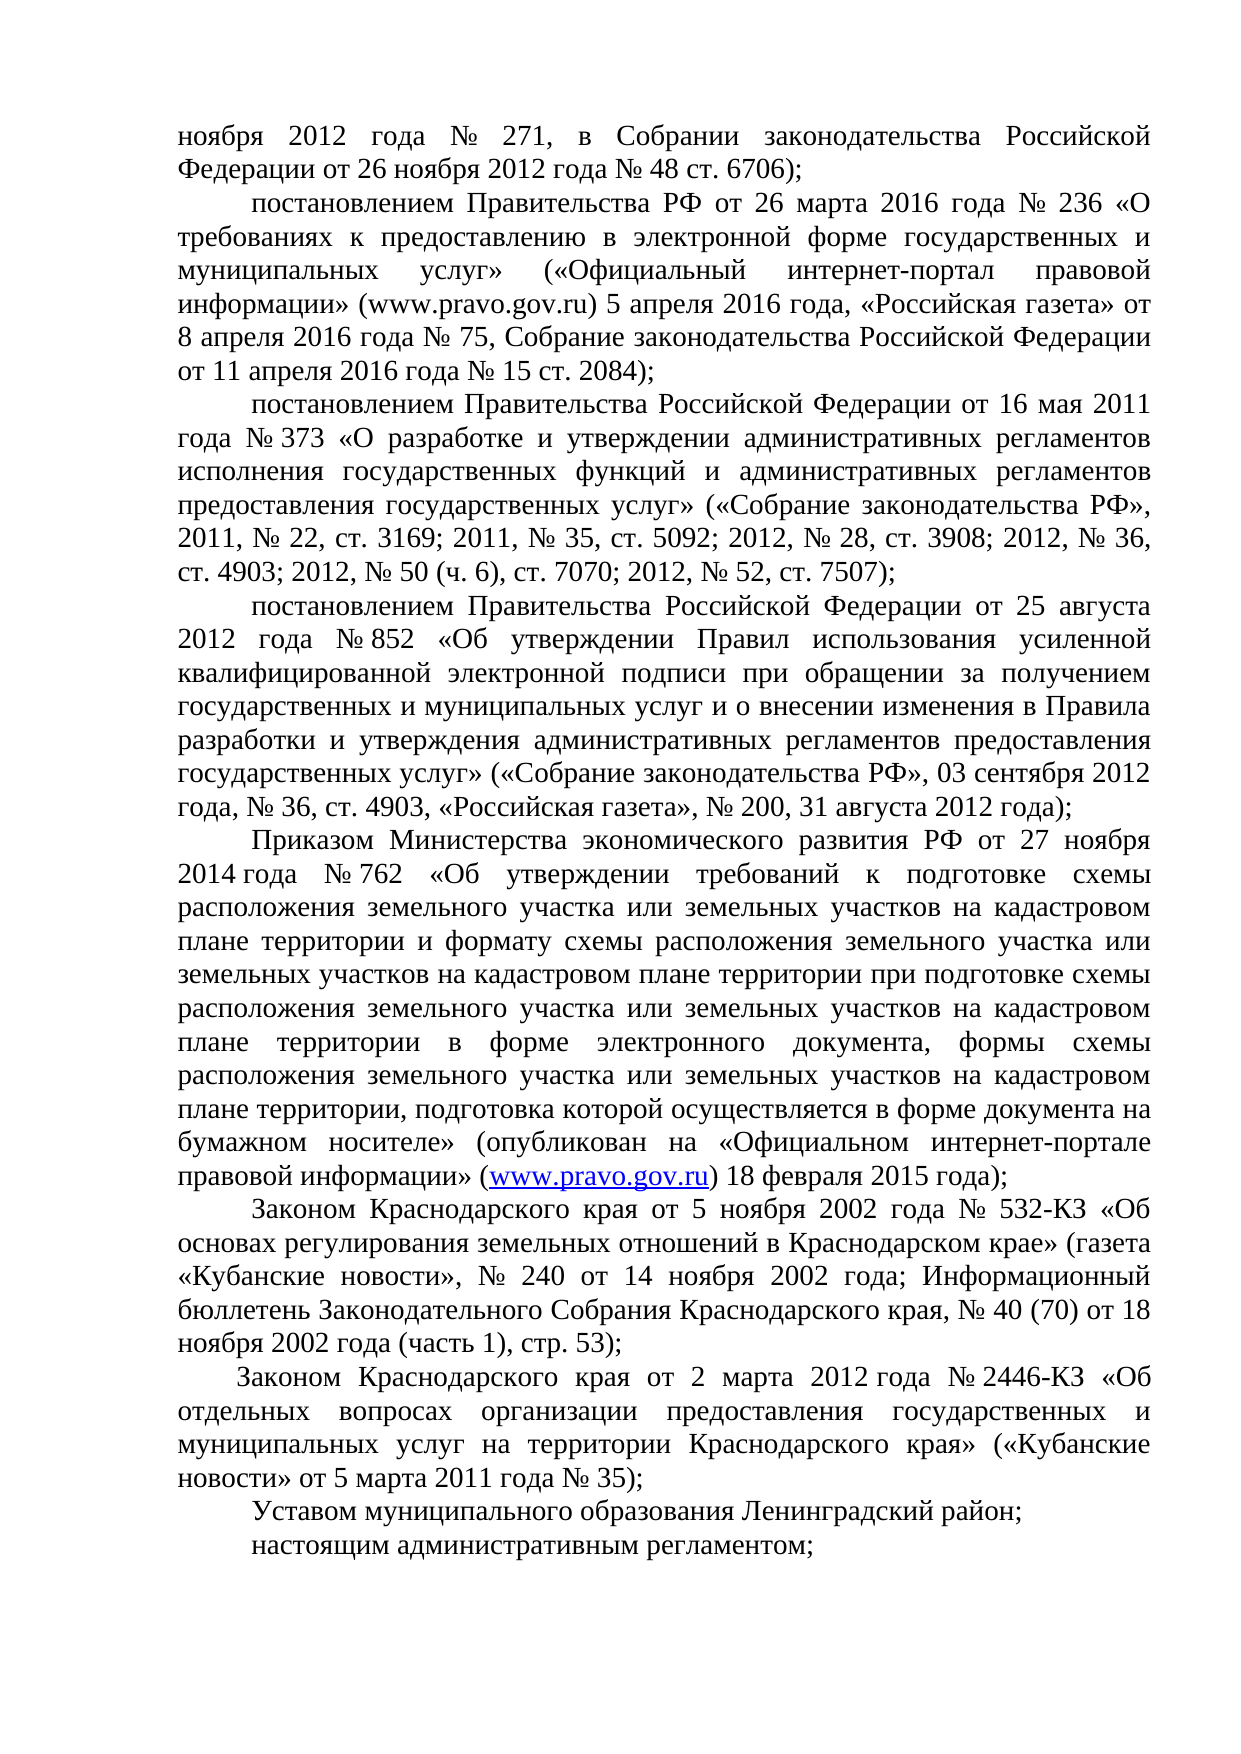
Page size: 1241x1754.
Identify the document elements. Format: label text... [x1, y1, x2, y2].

text Приказом Министерства экономического развития РФ от 27 ноября 2014 года № 762 «Об утверждении требований к подготовке схемы расположения земельного участка или земельных участков на кадастровом плане территории и формату схемы расположения земельного участка или земельных участков на кадастровом плане территории при подготовке схемы расположения земельного участка или земельных участков на кадастровом плане территории в форме электронного документа, формы схемы расположения земельного участка или земельных участков на кадастровом плане территории, подготовка которой осуществляется в форме документа на бумажном носителе» (опубликован на «Официальном интернет-портале правовой информации» (www.pravo.gov.ru) 18 февраля 2015 года); [177, 822, 1152, 1191]
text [177, 118, 1152, 185]
text Законом Краснодарского края от 2 марта 2012 года № 2446-КЗ «Об отдельных вопросах организации предоставления государственных и муниципальных услуг на территории Краснодарского края» («Кубанские новости» от 5 марта 2011 года № 35); [177, 1359, 1152, 1493]
text настоящим административным регламентом; [177, 1527, 1152, 1560]
text Уставом муниципального образования Ленинградский район; [177, 1493, 1152, 1527]
text постановлением Правительства РФ от 26 марта 2016 года № 236 «О требованиях к предоставлению в электронной форме государственных и муниципальных услуг» («Официальный интернет-портал правовой информации» (www.pravo.gov.ru) 5 апреля 2016 года, «Российская газета» от 8 апреля 2016 года № 75, Собрание законодательства Российской Федерации от 11 апреля 2016 года № 15 ст. 2084); [177, 185, 1152, 386]
text постановлением Правительства Российской Федерации от 16 мая 2011 года № 373 «О разработке и утверждении административных регламентов исполнения государственных функций и административных регламентов предоставления государственных услуг» («Собрание законодательства РФ», 2011, № 22, ст. 3169; 2011, № 35, ст. 5092; 2012, № 28, ст. 3908; 2012, № 36, ст. 4903; 2012, № 50 (ч. 6), ст. 7070; 2012, № 52, ст. 7507); [177, 386, 1152, 588]
text постановлением Правительства Российской Федерации от 25 августа 2012 года № 852 «Об утверждении Правил использования усиленной квалифицированной электронной подписи при обращении за получением государственных и муниципальных услуг и о внесении изменения в Правила разработки и утверждения административных регламентов предоставления государственных услуг» («Собрание законодательства РФ», 03 сентября 2012 года, № 36, ст. 4903, «Российская газета», № 200, 31 августа 2012 года); [177, 588, 1152, 822]
text Законом Краснодарского края от 5 ноября 2002 года № 532-КЗ «Об основах регулирования земельных отношений в Краснодарском крае» (газета «Кубанские новости», № 240 от 14 ноября 2002 года; Информационный бюллетень Законодательного Собрания Краснодарского края, № 40 (70) от 18 ноября 2002 года (часть 1), стр. 53); [177, 1191, 1152, 1359]
